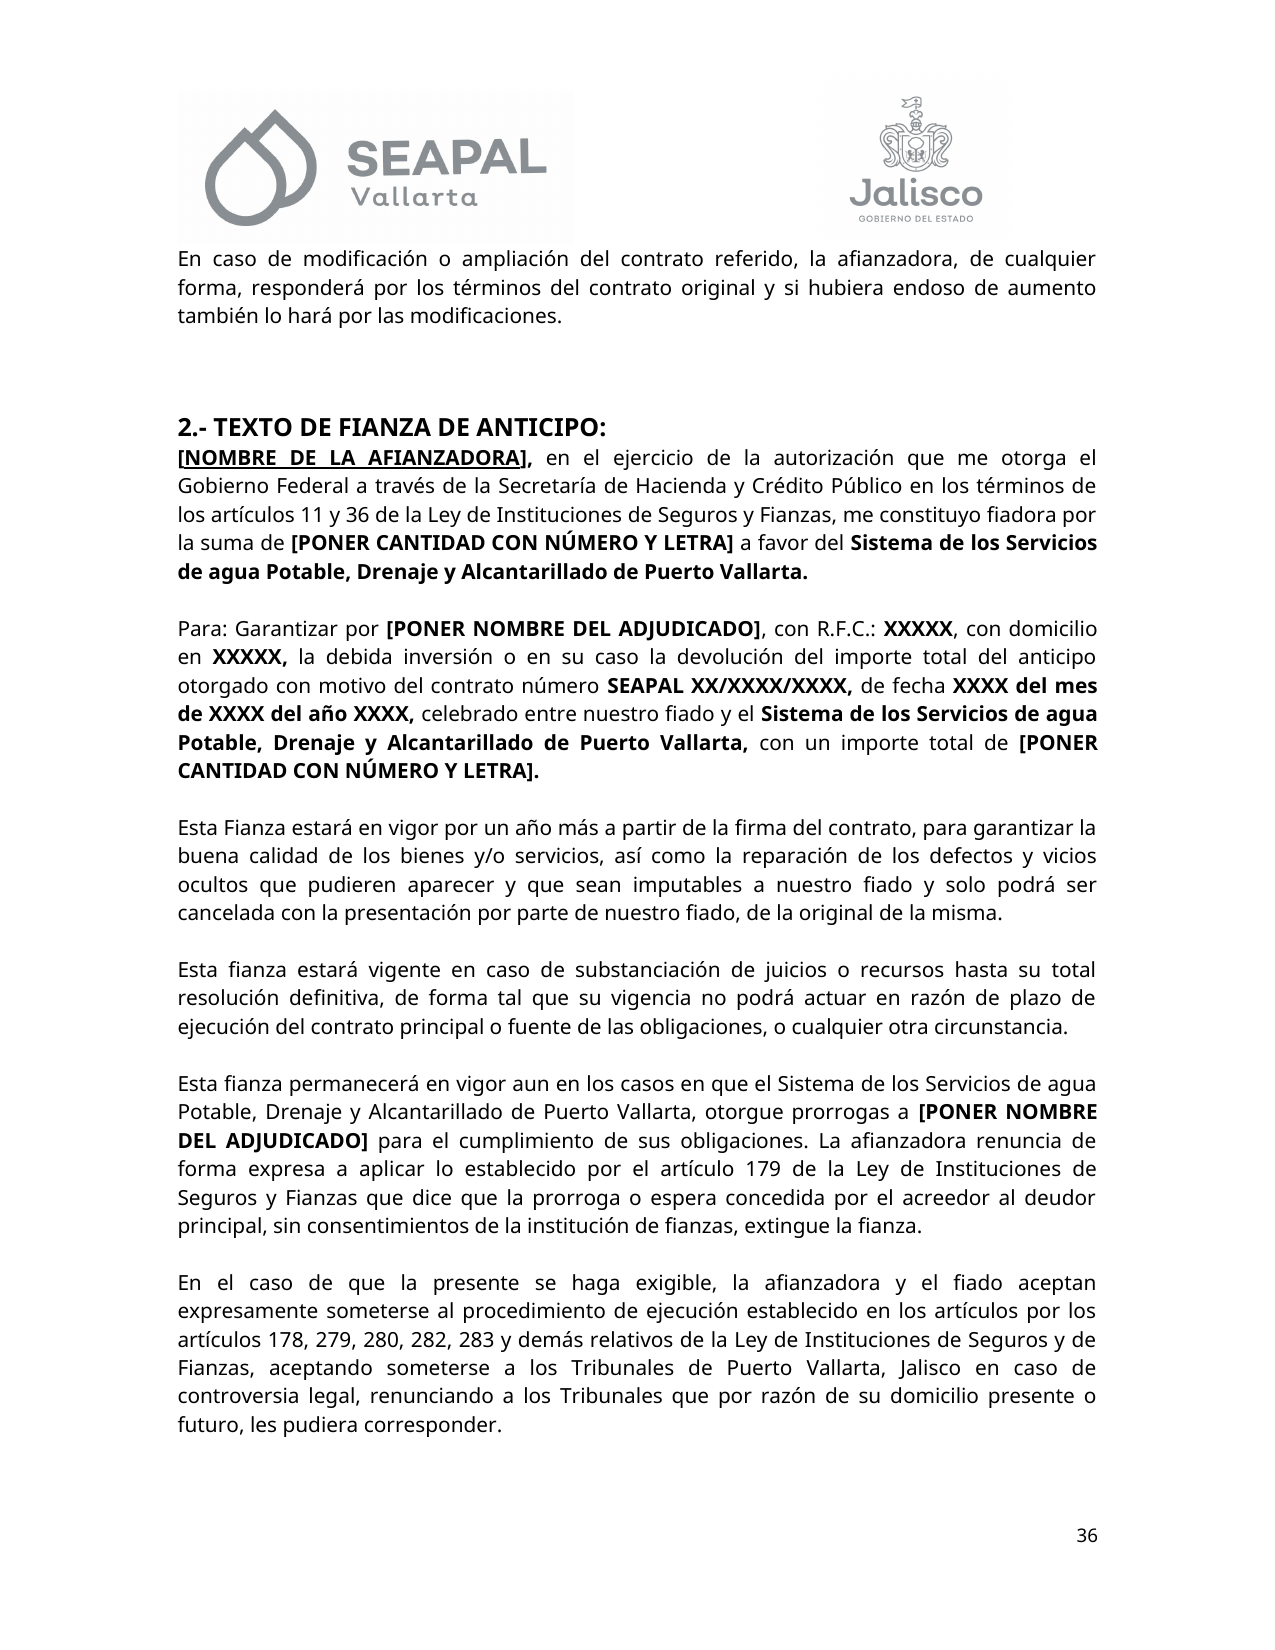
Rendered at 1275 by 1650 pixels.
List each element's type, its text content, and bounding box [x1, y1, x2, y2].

text En el caso de que la presente se haga exigible, la afianzadora y el fiado aceptan expresamente someterse al procedimiento de ejecución establecido en los artículos por los artículos 178, 279, 280, 282, 283 y demás relativos de la Ley de Instituciones de Seguros y de Fianzas, aceptando someterse a los Tribunales de Puerto Vallarta, Jalisco en caso de controversia legal, renunciando a los Tribunales que por razón de su domicilio presente o futuro, les pudiera corresponder. [177, 1268, 1098, 1438]
text Para: Garantizar por [PONER NOMBRE DEL ADJUDICADO], con R.F.C.: XXXXX, con domicilio en XXXXX, la debida inversión o en su caso la devolución del importe total del anticipo otorgado con motivo del contrato número SEAPAL XX/XXXX/XXXX, de fecha XXXX del mes de XXXX del año XXXX, celebrado entre nuestro fiado y el Sistema de los Servicios de agua Potable, Drenaje y Alcantarillado de Puerto Vallarta, con un importe total de [PONER CANTIDAD CON NÚMERO Y LETRA]. [177, 614, 1098, 784]
text Esta Fianza estará en vigor por un año más a partir de la firma del contrato, para garantizar la buena calidad de los bienes y/o servicios, así como la reparación de los defectos y vicios ocultos que pudieren aparecer y que sean imputables a nuestro fiado y solo podrá ser cancelada con la presentación por parte de nuestro fiado, de la original de la misma. [177, 813, 1098, 927]
picture [817, 73, 1015, 245]
text 2.- TEXTO DE FIANZA DE ANTICIPO: [177, 409, 1098, 443]
text Esta fianza estará vigente en caso de substanciación de juicios o recursos hasta su total resolución definitiva, de forma tal que su vigencia no podrá actuar en razón de plazo de ejecución del contrato principal o fuente de las obligaciones, o cualquier otra circunstancia. [177, 955, 1098, 1040]
text En caso de modificación o ampliación del contrato referido, la afianzadora, de cualquier forma, responderá por los términos del contrato original y si hubiera endoso de aumento también lo hará por las modificaciones. [177, 244, 1098, 330]
text [NOMBRE DE LA AFIANZADORA], en el ejercicio de la autorización que me otorga el Gobierno Federal a través de la Secretaría de Hacienda y Crédito Público en los términos de los artículos 11 y 36 de la Ley de Instituciones de Seguros y Fianzas, me constituyo fiadora por la suma de [PONER CANTIDAD CON NÚMERO Y LETRA] a favor del Sistema de los Servicios de agua Potable, Drenaje y Alcantarillado de Puerto Vallarta. [177, 443, 1098, 585]
text Esta fianza permanecerá en vigor aun en los casos en que el Sistema de los Servicios de agua Potable, Drenaje y Alcantarillado de Puerto Vallarta, otorgue prorrogas a [PONER NOMBRE DEL ADJUDICADO] para el cumplimiento de sus obligaciones. La afianzadora renuncia de forma expresa a aplicar lo establecido por el artículo 179 de la Ley de Instituciones de Seguros y Fianzas que dice que la prorroga o espera concedida por el acreedor al deudor principal, sin consentimientos de la institución de fianzas, extingue la fianza. [177, 1069, 1098, 1239]
picture [177, 91, 574, 245]
